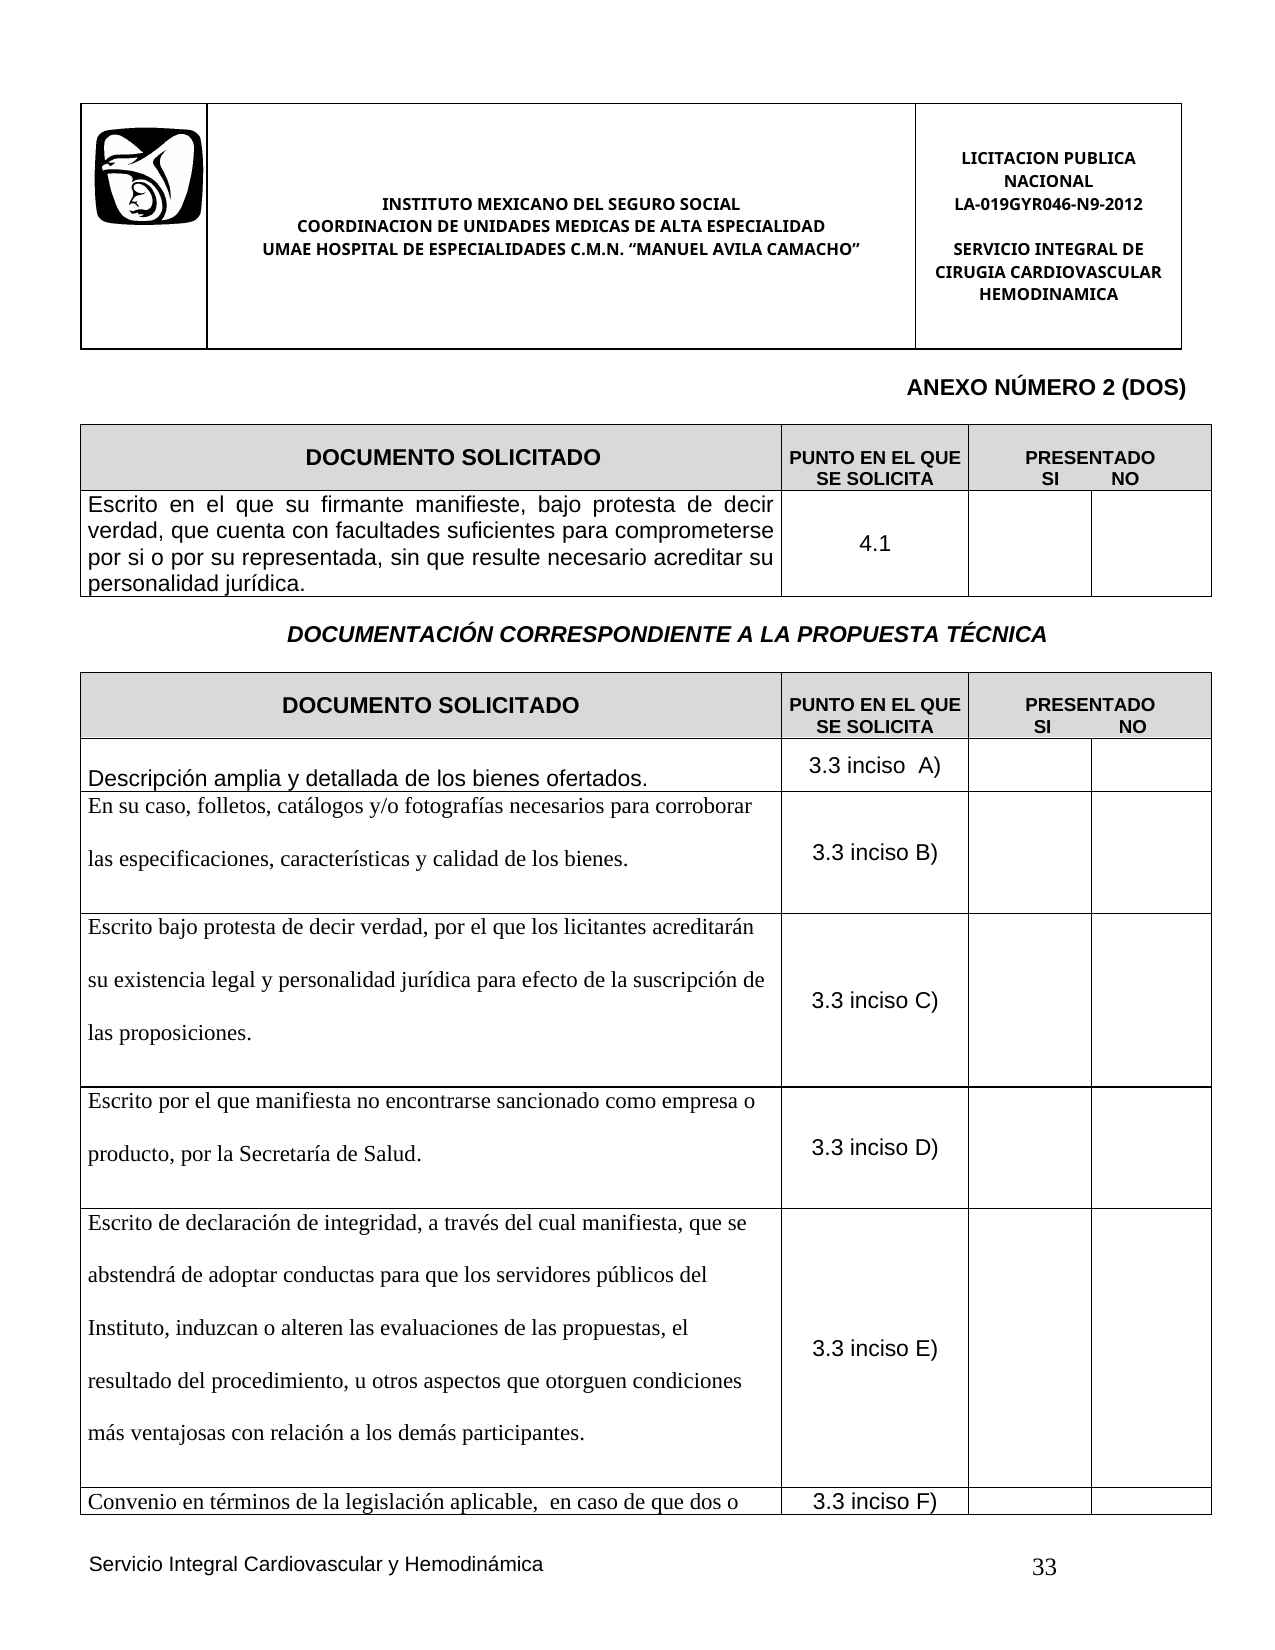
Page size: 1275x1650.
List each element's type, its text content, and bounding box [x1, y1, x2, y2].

table_cell [969, 739, 1091, 791]
table_cell [1092, 914, 1211, 1086]
table_cell 3.3 inciso E) [782, 1209, 968, 1487]
table_cell Convenio en términos de la legislación aplicable, en caso de que dos o más personas deseen presentar en forma conjunta sus proposiciones. [81, 1488, 781, 1514]
table_cell 3.3 inciso B) [782, 792, 968, 912]
table_cell 3.3 inciso F) [782, 1488, 968, 1514]
table_cell [969, 491, 1091, 596]
table_cell 3.3 inciso A) [782, 739, 968, 791]
table_cell [1092, 1088, 1211, 1208]
subtitle DOCUMENTACIÓN CORRESPONDIENTE A [89, 621, 1186, 648]
table_cell [1092, 491, 1211, 596]
table_header PUNTO EN EL QUE SE SOLICITA [782, 673, 968, 737]
table_cell 4.1 [782, 491, 968, 596]
table_header PRESENTADO SI NO [969, 425, 1211, 490]
table_cell Escrito de declaración de integridad, a través del cual manifiesta, que se abstendrá de adoptar conductas para que los servidores públicos del Instituto, induzcan o alteren las evaluaciones de las propuestas, el resultado del procedimiento, u otros aspectos que otorguen condiciones más ventajosas con relación a los demás participantes. [81, 1209, 781, 1487]
table_cell Descripción amplia y detallada de los bienes ofertados. [81, 739, 781, 791]
table_cell [1092, 1488, 1211, 1514]
picture [91, 127, 206, 227]
table_cell [1092, 792, 1211, 912]
table_header DOCUMENTO SOLICITADO [81, 425, 781, 490]
subtitle ANEXO NÚMERO 2 (DOS) [89, 374, 1186, 400]
table_header PUNTO EN EL QUE SE SOLICITA [782, 425, 968, 490]
table_cell 3.3 inciso D) [782, 1088, 968, 1208]
table_cell Escrito bajo protesta de decir verdad, por el que los licitantes acreditarán su existencia legal y personalidad jurídica para efecto de la suscripción de las proposiciones. [81, 914, 781, 1086]
table_cell [969, 1209, 1091, 1487]
table_cell [969, 1088, 1091, 1208]
table_cell 3.3 inciso C) [782, 914, 968, 1086]
table_cell [1092, 1209, 1211, 1487]
table_cell En su caso, folletos, catálogos y/o fotografías necesarios para corroborar las especificaciones, características y calidad de los bienes. [81, 792, 781, 912]
table_cell Escrito por el que manifiesta no encontrarse sancionado como empresa o producto, por la Secretaría de Salud. [81, 1088, 781, 1208]
table_cell [1092, 739, 1211, 791]
table_cell [969, 914, 1091, 1086]
table_cell [969, 1488, 1091, 1514]
table_cell Escrito en el que su firmante manifieste, bajo protesta de decir verdad, que cuenta con facultades suficientes para comprometerse por si o por su representada, sin que resulte necesario acreditar su personalidad jurídica. [81, 491, 781, 596]
table_header PRESENTADO SI NO [969, 673, 1211, 737]
table_cell [969, 792, 1091, 912]
table_header DOCUMENTO SOLICITADO [81, 673, 781, 737]
